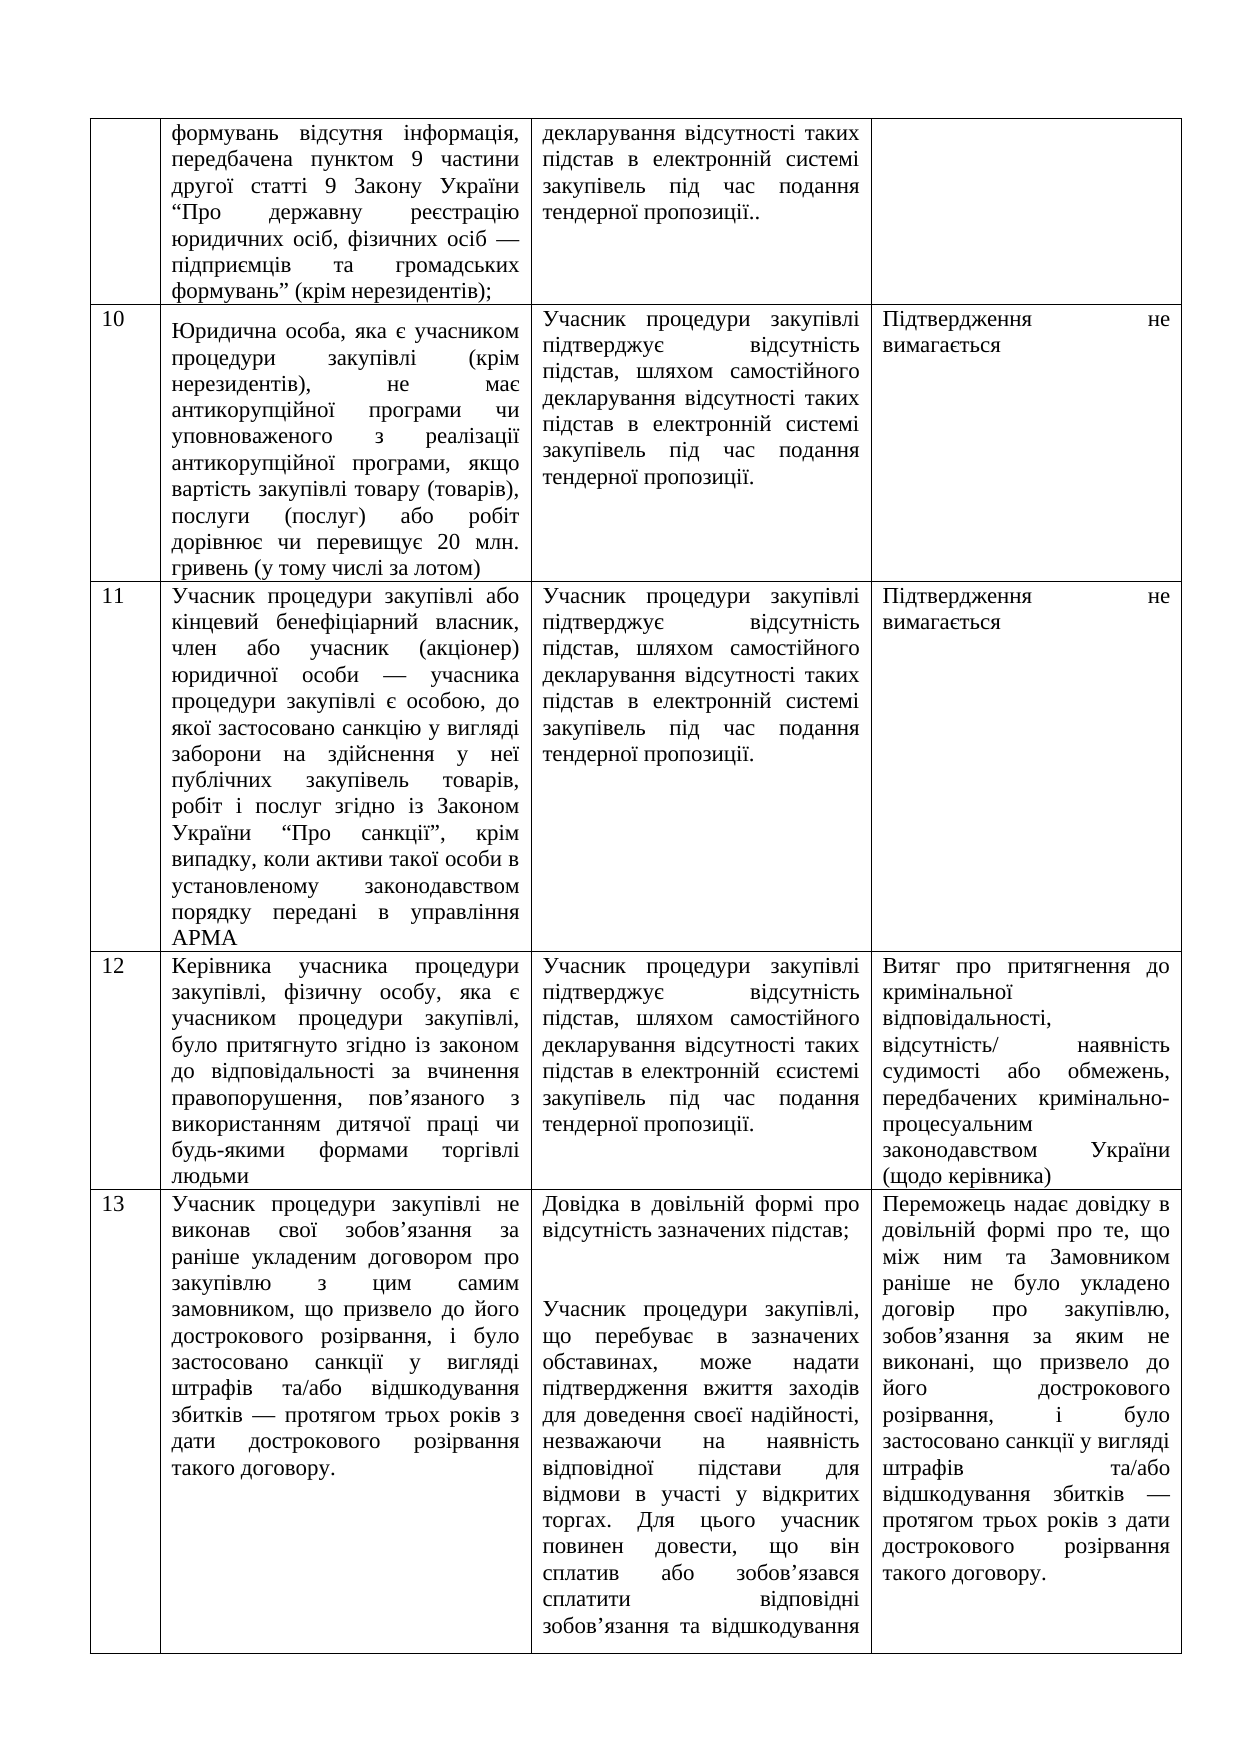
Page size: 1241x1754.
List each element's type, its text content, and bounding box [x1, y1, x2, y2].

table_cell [532, 1190, 871, 1653]
table_cell Юридична особа, яка є учасником процедури закупівлі (крім нерезидентів), не має антикорупційної програми чи уповноваженого з реалізації антикорупційної програми, якщо вартість закупівлі товару (товарів), послуги (послуг) або робіт дорівнює чи перевищує 20 млн. гривень (у тому числі за лотом) [161, 305, 531, 581]
table_cell Підтвердження не вимагається [872, 305, 1181, 581]
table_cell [161, 1190, 531, 1653]
table_cell 13 [91, 1190, 160, 1653]
table_cell Підтвердження не вимагається [872, 582, 1181, 951]
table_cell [872, 119, 1181, 304]
table_cell 12 [91, 952, 160, 1189]
table_cell 9 [91, 119, 160, 304]
table_cell Учасник процедури закупівлі або кінцевий бенефіціарний власник, член або учасник (акціонер) юридичної особи — учасника процедури закупівлі є особою, до якої застосовано санкцію у вигляді заборони на здійснення у неї публічних закупівель товарів, робіт і послуг згідно із Законом України “Про санкції”, крім випадку, коли активи такої особи в установленому законодавством порядку передані в управління АРМА [161, 582, 531, 951]
table_cell Витяг про притягнення до кримінальної відповідальності, відсутність/ наявність судимості або обмежень, передбачених кримінально-процесуальним законодавством України (щодо керівника) [872, 952, 1181, 1189]
table_cell 11 [91, 582, 160, 951]
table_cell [161, 119, 531, 304]
table_cell Учасник процедури закупівлі підтверджує відсутність підстав, шляхом самостійного декларування відсутності таких підстав в електронній єсистемі закупівель під час подання тендерної пропозиції. [532, 952, 871, 1189]
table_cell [872, 1190, 1181, 1653]
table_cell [532, 119, 871, 304]
table_cell Керівника учасника процедури закупівлі, фізичну особу, яка є учасником процедури закупівлі, було притягнуто згідно із законом до відповідальності за вчинення правопорушення, пов’язаного з використанням дитячої праці чи будь-якими формами торгівлі людьми [161, 952, 531, 1189]
table_cell 10 [91, 305, 160, 581]
